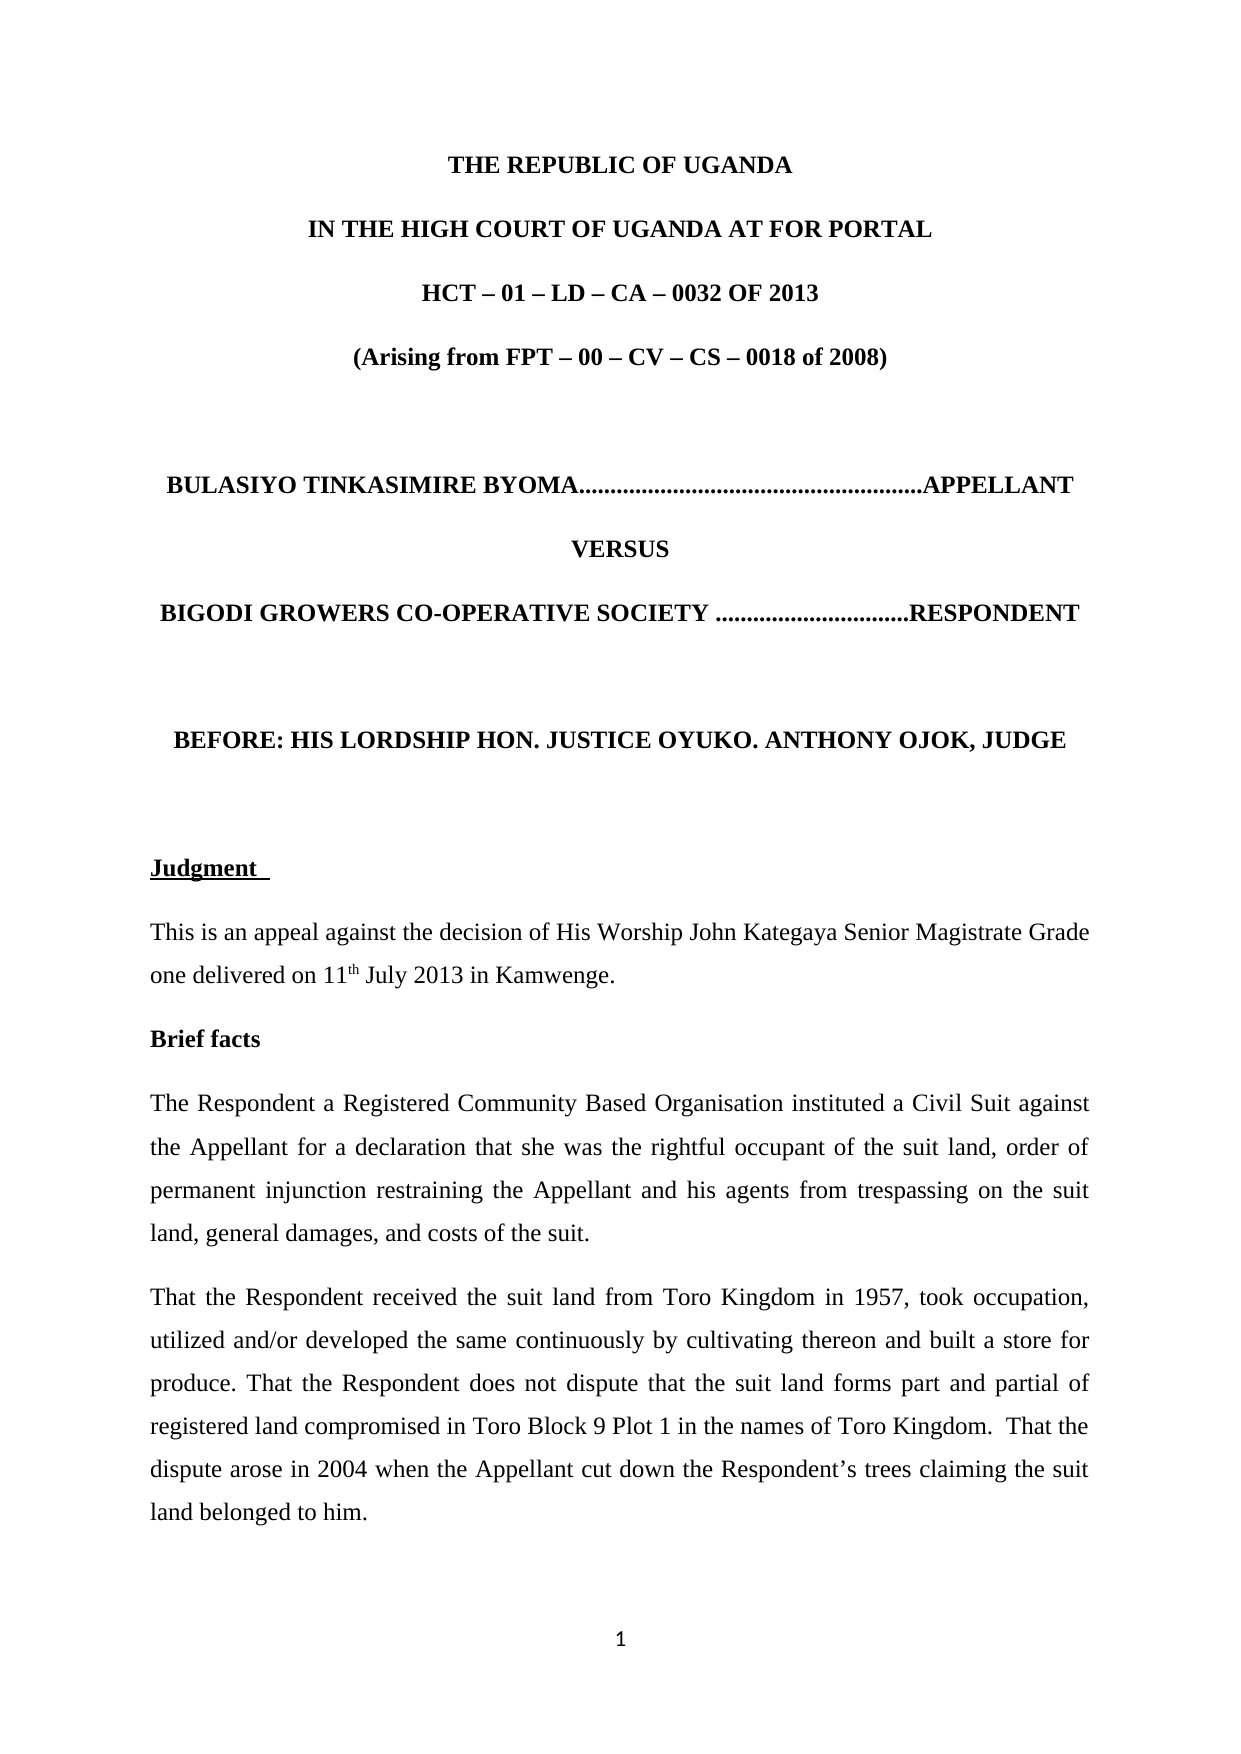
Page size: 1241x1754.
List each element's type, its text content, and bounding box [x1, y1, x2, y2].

text Judgment [150, 853, 1090, 882]
text VERSUS [150, 534, 1090, 562]
text IN THE HIGH COURT OF UGANDA AT FOR PORTAL [150, 214, 1090, 243]
text BEFORE: HIS LORDSHIP HON. JUSTICE OYUKO. ANTHONY OJOK, JUDGE [150, 726, 1090, 754]
text This is an appeal against the decision of His Worship John Kategaya Senior Magistrate Grade one delivered on 11th July 2013 in Kamwenge. [150, 917, 1090, 989]
text BIGODI GROWERS CO-OPERATIVE SOCIETY ...............................RESPONDENT [150, 598, 1090, 626]
text (Arising from FPT – 00 – CV – CS – 0018 of 2008) [150, 342, 1090, 371]
text THE REPUBLIC OF UGANDA [150, 150, 1090, 179]
text HCT – 01 – LD – CA – 0032 OF 2013 [150, 278, 1090, 307]
text Brief facts [150, 1024, 1090, 1053]
text That the Respondent received the suit land from Toro Kingdom in 1957, took occupation, utilized and/or developed the same continuously by cultivating thereon and built a store for produce. That the Respondent does not dispute that the suit land forms part and partial of registered land compromised in Toro Block 9 Plot 1 in the names of Toro Kingdom. That the dispute arose in 2004 when the Appellant cut down the Respondent’s trees claiming the suit land belonged to him. [150, 1282, 1090, 1526]
text BULASIYO TINKASIMIRE BYOMA.......................................................APPELLANT [150, 470, 1090, 498]
text The Respondent a Registered Community Based Organisation instituted a Civil Suit against the Appellant for a declaration that she was the rightful occupant of the suit land, order of permanent injunction restraining the Appellant and his agents from trespassing on the suit land, general damages, and costs of the suit. [150, 1088, 1090, 1247]
